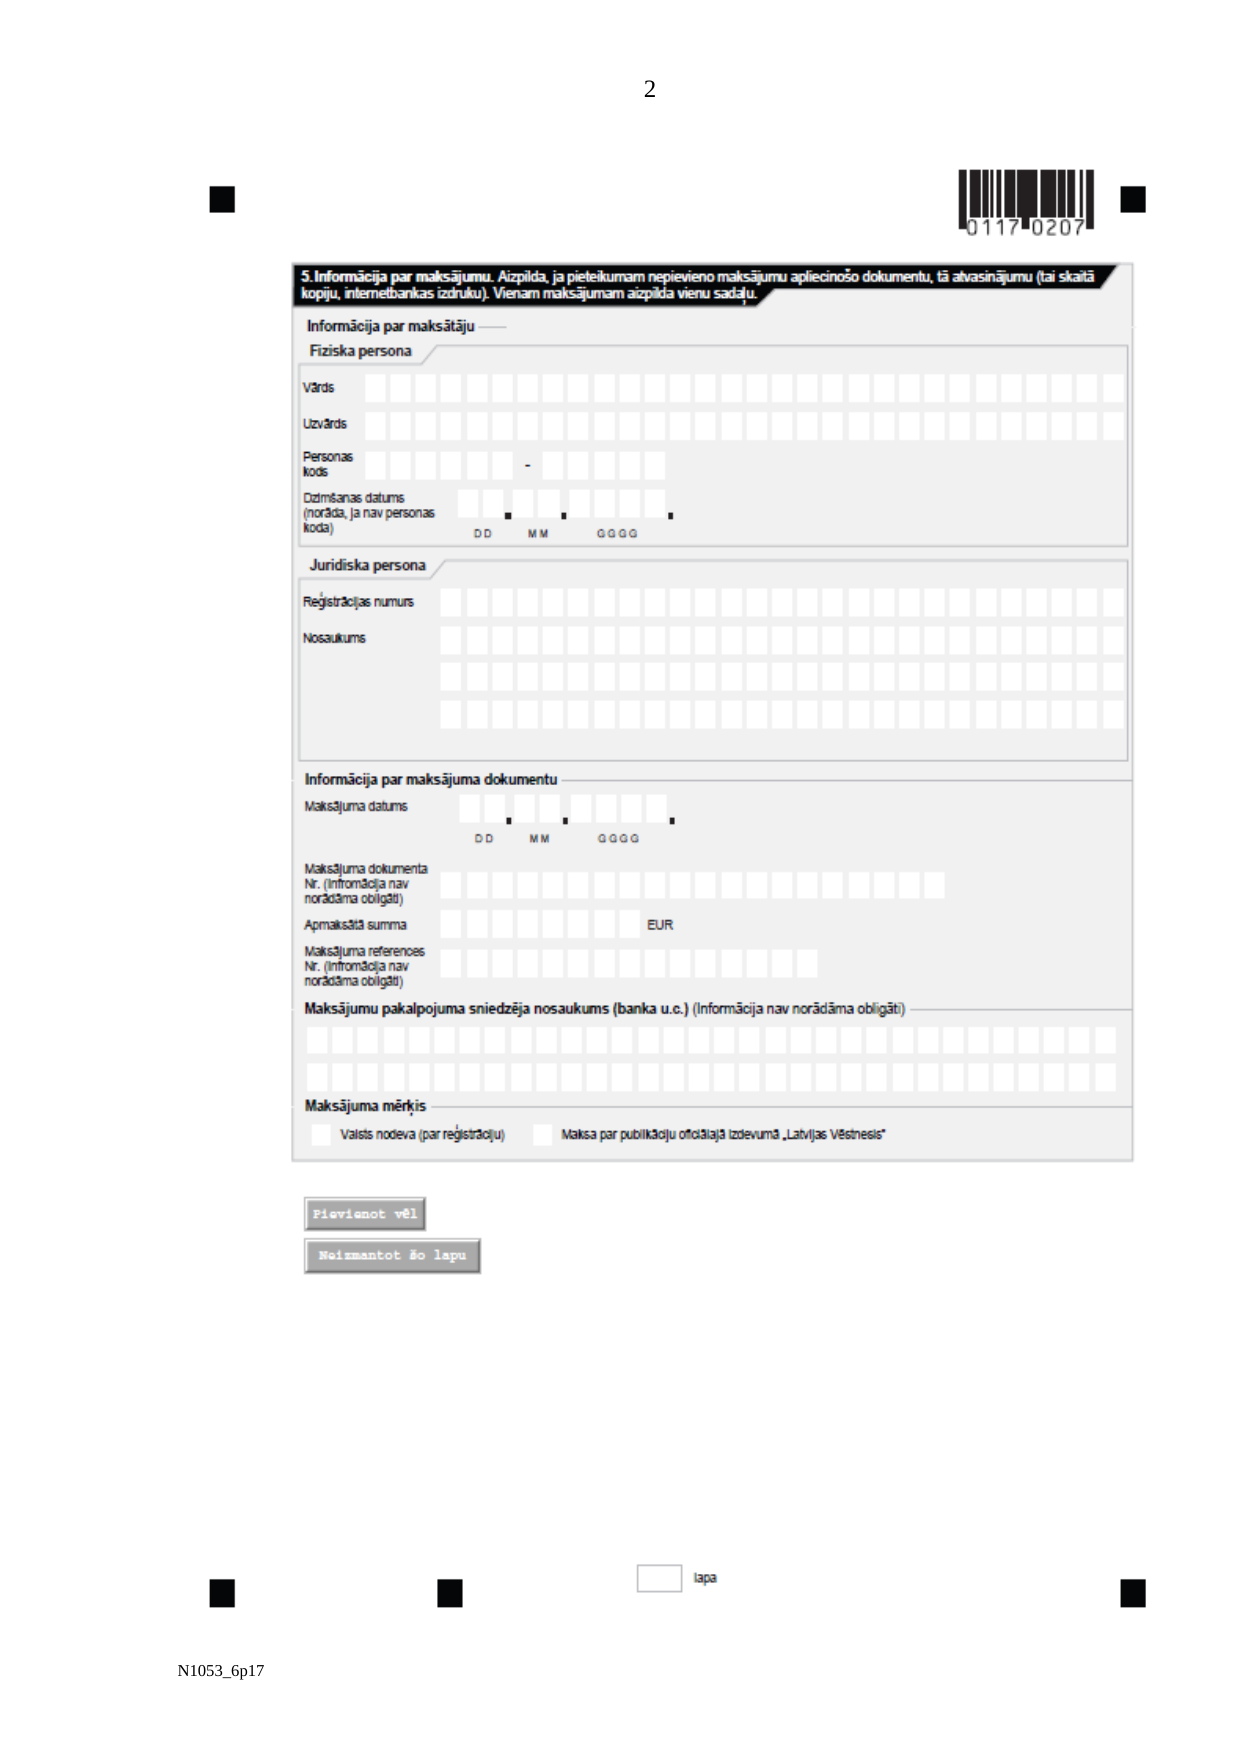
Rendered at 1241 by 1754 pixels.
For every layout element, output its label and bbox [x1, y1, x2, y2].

picture [177, 147, 1179, 1634]
